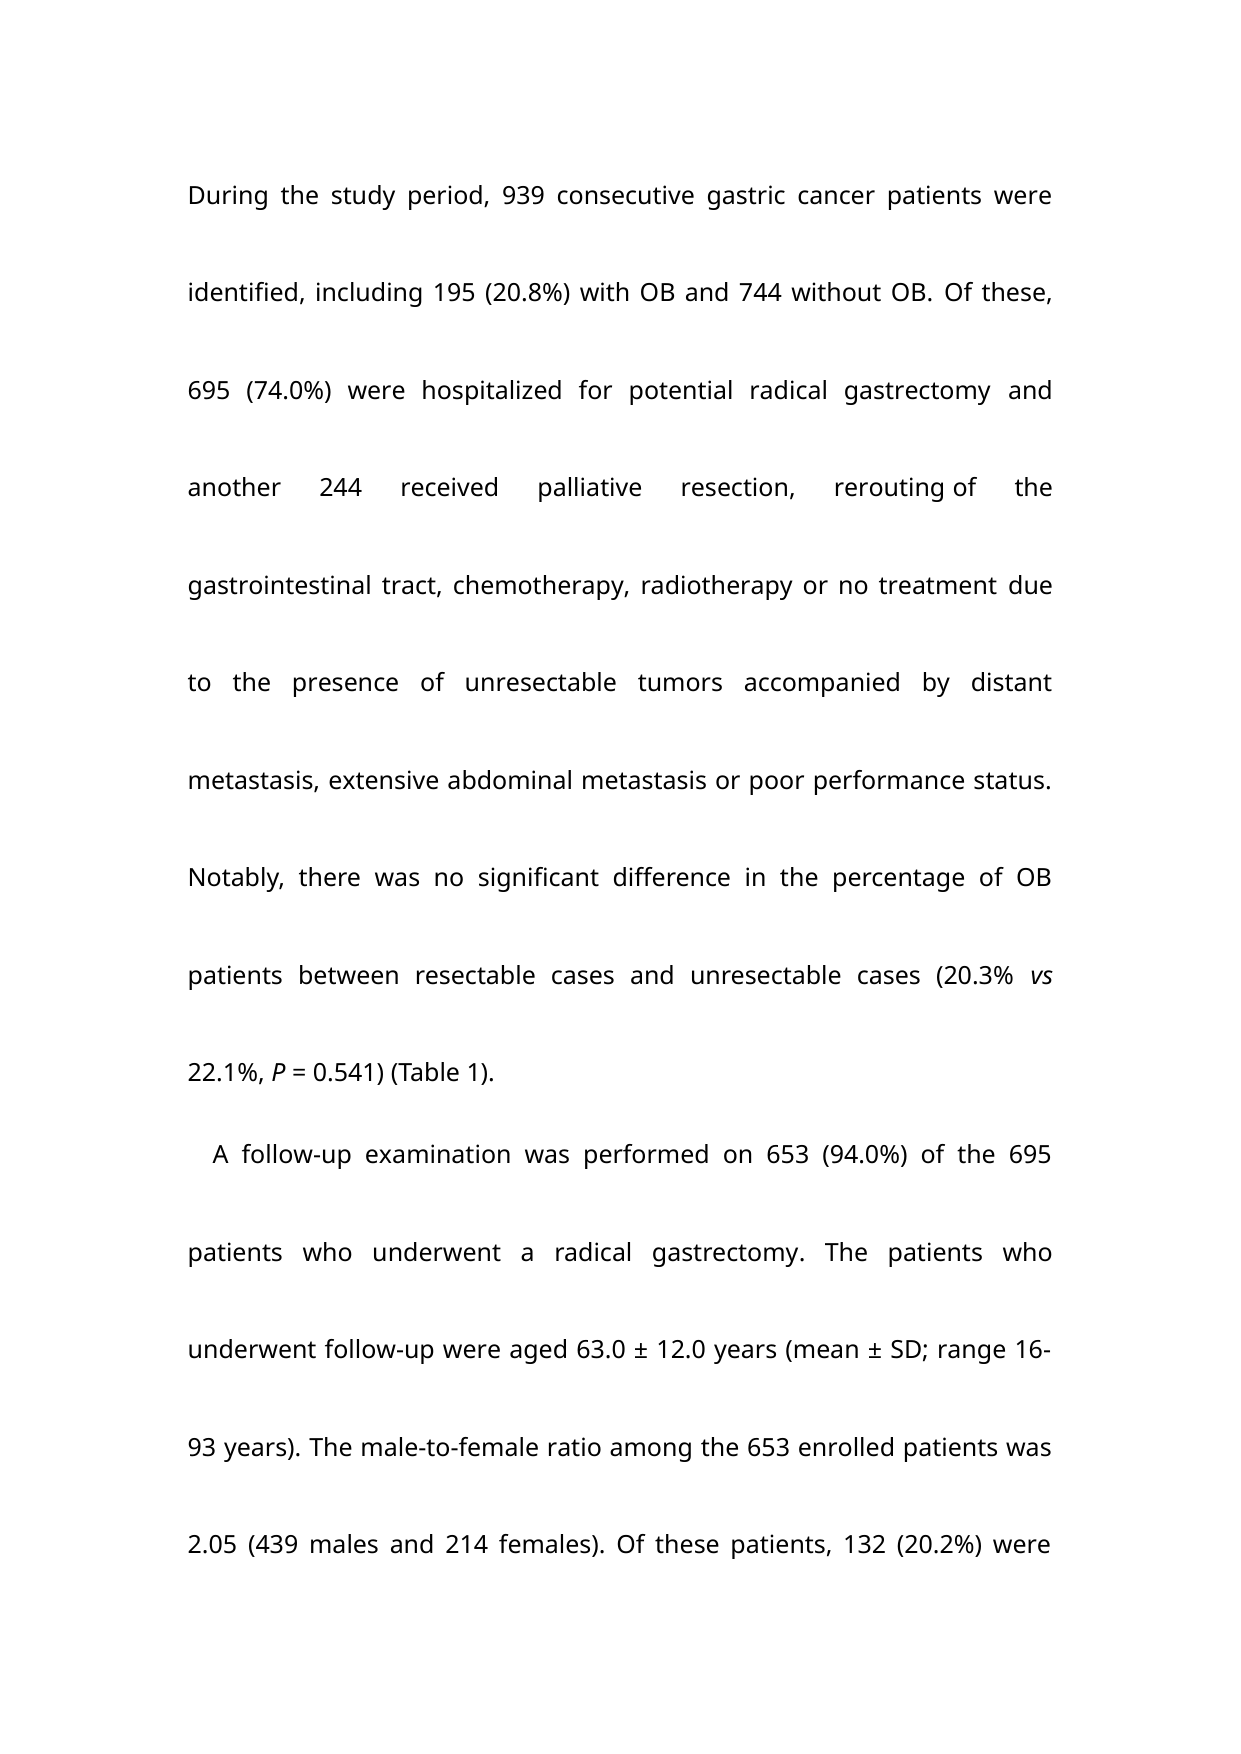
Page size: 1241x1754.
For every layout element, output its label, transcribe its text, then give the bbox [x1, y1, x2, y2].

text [187, 1121, 1053, 1576]
text During the study period, 939 consecutive gastric cancer patients were identified, including 195 (20.8%) with OB and 744 without OB. Of these, 695 (74.0%) were hospitalized for potential radical gastrectomy and another 244 received palliative resection, rerouting of the gastrointestinal tract, chemotherapy, radiotherapy or no treatment due to the presence of unresectable tumors accompanied by distant metastasis, extensive abdominal metastasis or poor performance status. Notably, there was no significant difference in the percentage of OB patients between resectable cases and unresectable cases (20.3% vs 22.1%, P = 0.541) (Table 1). [187, 162, 1053, 1104]
